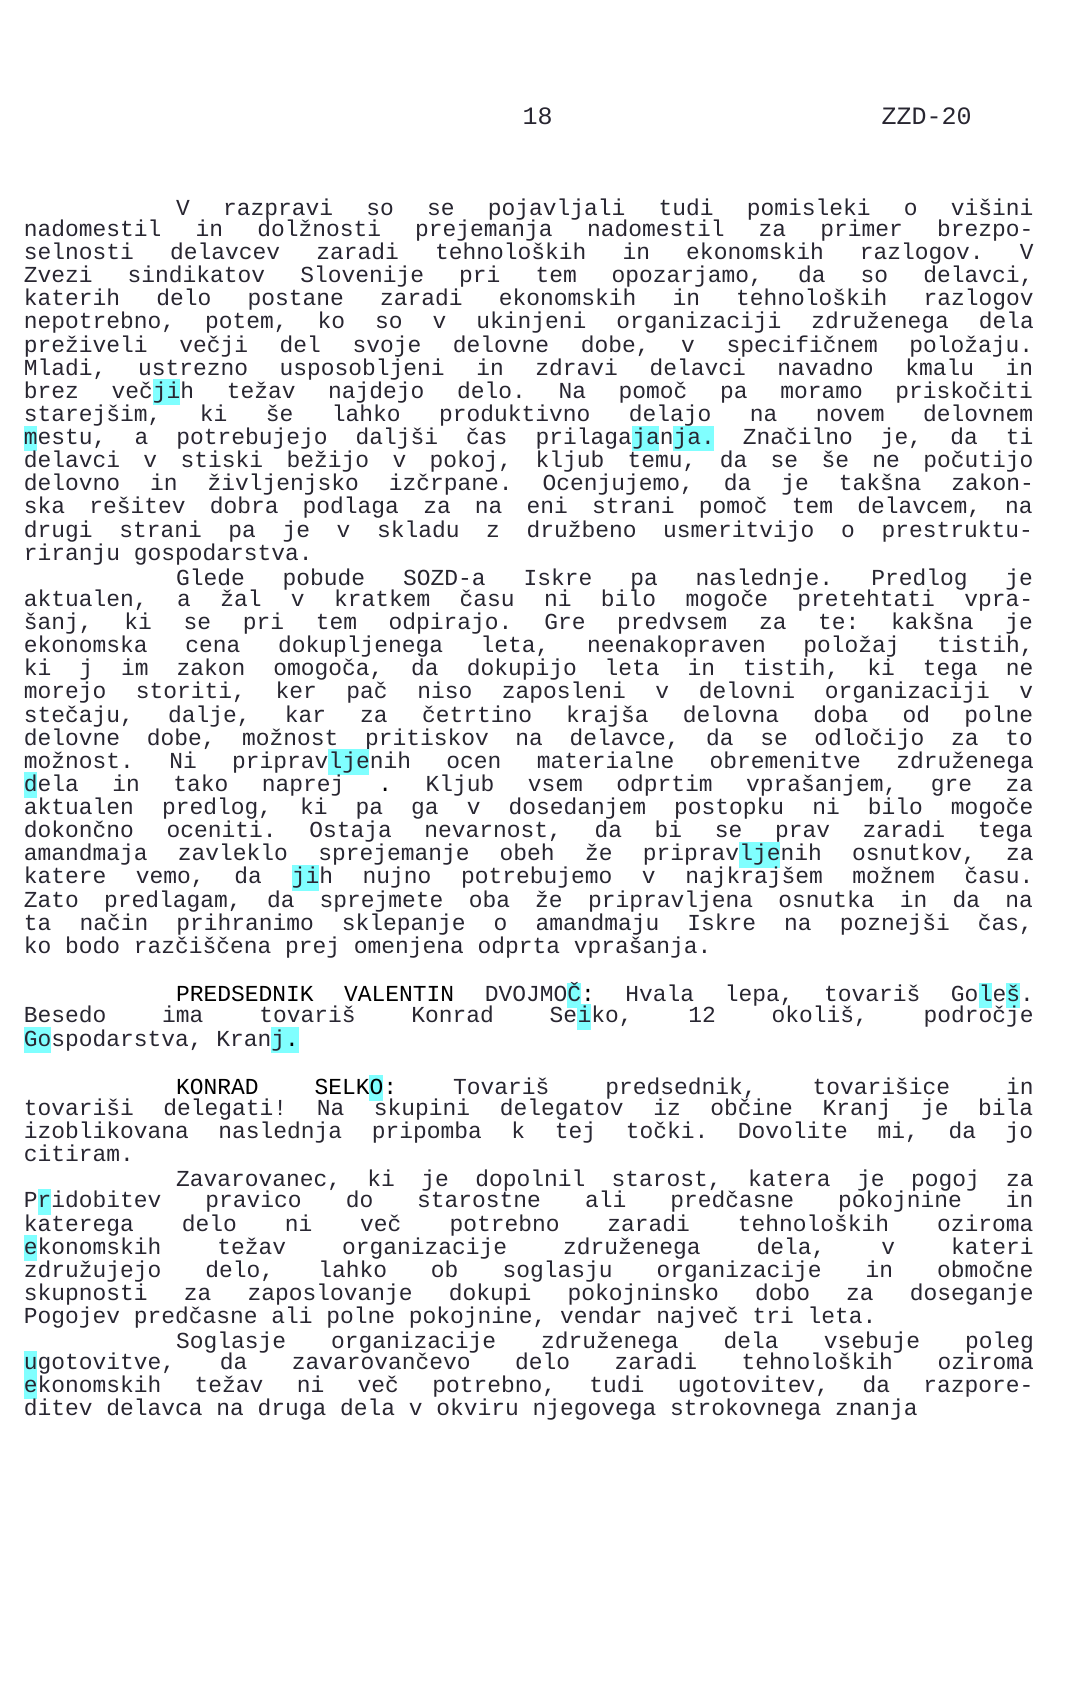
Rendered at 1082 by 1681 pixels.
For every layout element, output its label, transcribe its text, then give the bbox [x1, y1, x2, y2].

text Glede pobude SOZD-a Iskre pa naslednje. Predlog je aktualen, a žal v kratkem času ni bilo mogoče pretehtati vpra- šanj, ki se pri tem odpirajo. Gre predvsem za te: kakšna je ekonomska cena dokupljenega leta, neenakopraven položaj tistih, ki j im zakon omogoča, da dokupijo leta in tistih, ki tega ne morejo storiti, ker pač niso zaposleni v delovni organizaciji v stečaju, dalje, kar za četrtino krajša delovna doba od polne delovne dobe, možnost pritiskov na delavce, da se odločijo za to možnost. Ni pripravljenih ocen materialne obremenitve združenega dela in tako naprej . Kljub vsem odprtim vprašanjem, gre za aktualen predlog, ki pa ga v dosedanjem postopku ni bilo mogoče dokončno oceniti. Ostaja nevarnost, da bi se prav zaradi tega amandmaja zavleklo sprejemanje obeh že pripravljenih osnutkov, za katere vemo, da jih nujno potrebujemo v najkrajšem možnem času. Zato predlagam, da sprejmete oba že pripravljena osnutka in da na ta način prihranimo sklepanje o amandmaju Iskre na poznejši čas, ko bodo razčiščena prej omenjena odprta vprašanja. [24, 567, 1034, 960]
text PREDSEDNIK VALENTIN DVOJMOČ: Hvala lepa, tovariš Goleš. Besedo ima tovariš Konrad Seiko, 12 okoliš, področje Gospodarstva, Kranj. [24, 983, 1034, 1053]
text V razpravi so se pojavljali tudi pomisleki o višini nadomestil in dolžnosti prejemanja nadomestil za primer brezpo- selnosti delavcev zaradi tehnoloških in ekonomskih razlogov. V Zvezi sindikatov Slovenije pri tem opozarjamo, da so delavci, katerih delo postane zaradi ekonomskih in tehnoloških razlogov nepotrebno, potem, ko so v ukinjeni organizaciji združenega dela preživeli večji del svoje delovne dobe, v specifičnem položaju. Mladi, ustrezno usposobljeni in zdravi delavci navadno kmalu in brez večjih težav najdejo delo. Na pomoč pa moramo priskočiti starejšim, ki še lahko produktivno delajo na novem delovnem mestu, a potrebujejo daljši čas prilagajanja. Značilno je, da ti delavci v stiski bežijo v pokoj, kljub temu, da se še ne počutijo delovno in življenjsko izčrpane. Ocenjujemo, da je takšna zakon- ska rešitev dobra podlaga za na eni strani pomoč tem delavcem, na drugi strani pa je v skladu z družbeno usmeritvijo o prestruktu- riranju gospodarstva. [24, 197, 1034, 567]
text KONRAD SELKO: Tovariš predsednik, tovarišice in tovariši delegati! Na skupini delegatov iz občine Kranj je bila izoblikovana naslednja pripomba k tej točki. Dovolite mi, da jo citiram. [24, 1076, 1034, 1168]
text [24, 1330, 1034, 1423]
text Zavarovanec, ki je dopolnil starost, katera je pogoj za Pridobitev pravico do starostne ali predčasne pokojnine in katerega delo ni več potrebno zaradi tehnoloških oziroma ekonomskih težav organizacije združenega dela, v kateri združujejo delo, lahko ob soglasju organizacije in območne skupnosti za zaposlovanje dokupi pokojninsko dobo za doseganje Pogojev predčasne ali polne pokojnine, vendar največ tri leta. [24, 1168, 1034, 1330]
